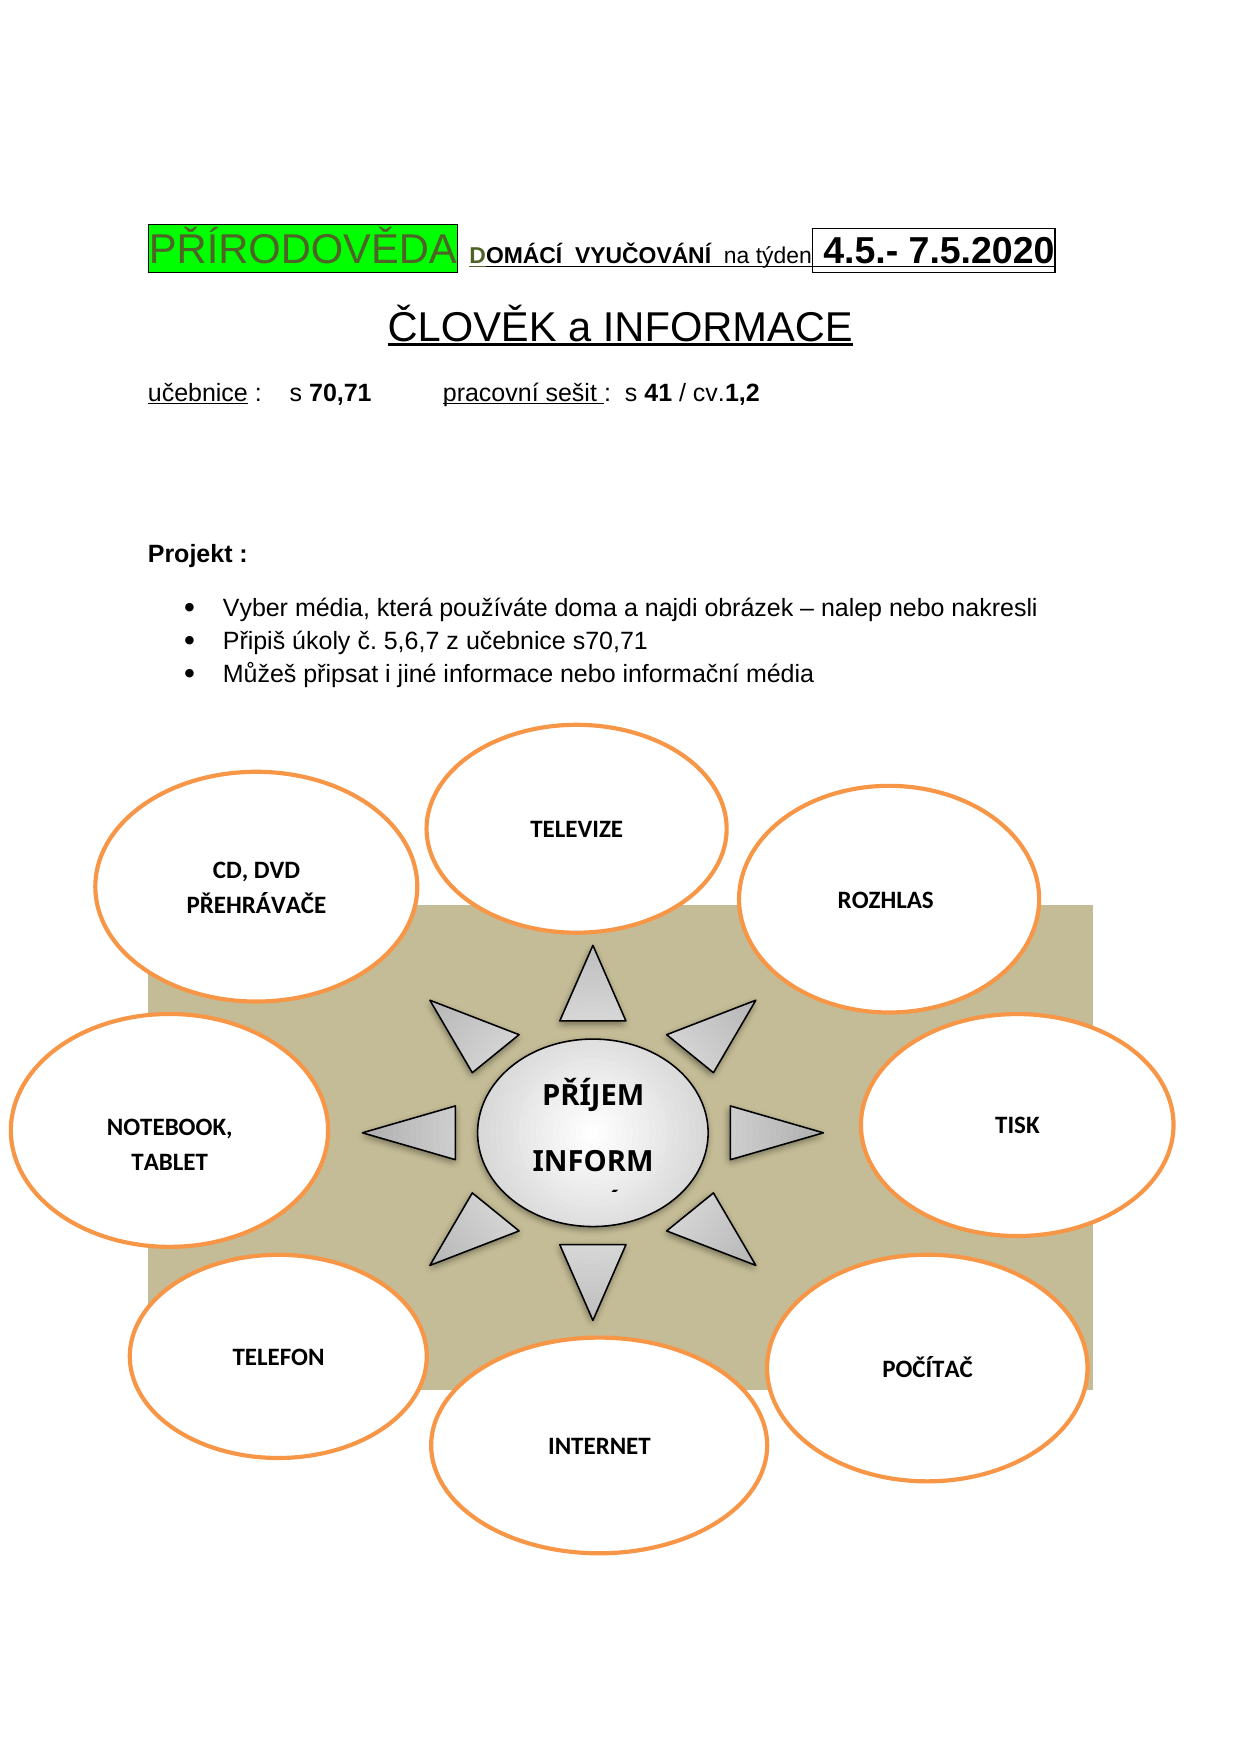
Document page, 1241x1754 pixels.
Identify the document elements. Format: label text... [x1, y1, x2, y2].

text PŘÍRODOVĚDA DOMÁCÍ VYUČOVÁNÍ na týden 4.5.- 7.5.2020 [458, 223, 1093, 273]
text Projekt : [148, 539, 1093, 568]
list Připiš úkoly č. 5,6,7 z učebnice s70,71 [185, 626, 1093, 655]
text ČLOVĚK a INFORMACE [148, 302, 1093, 350]
text učebnice : s 70,71 pracovní sešit : s 41 / cv.1,2 [148, 378, 1093, 407]
list Můžeš připsat i jiné informace nebo informační média [185, 659, 1093, 688]
list Vyber média, která používáte doma a najdi obrázek – nalep nebo nakresli [185, 593, 1093, 622]
